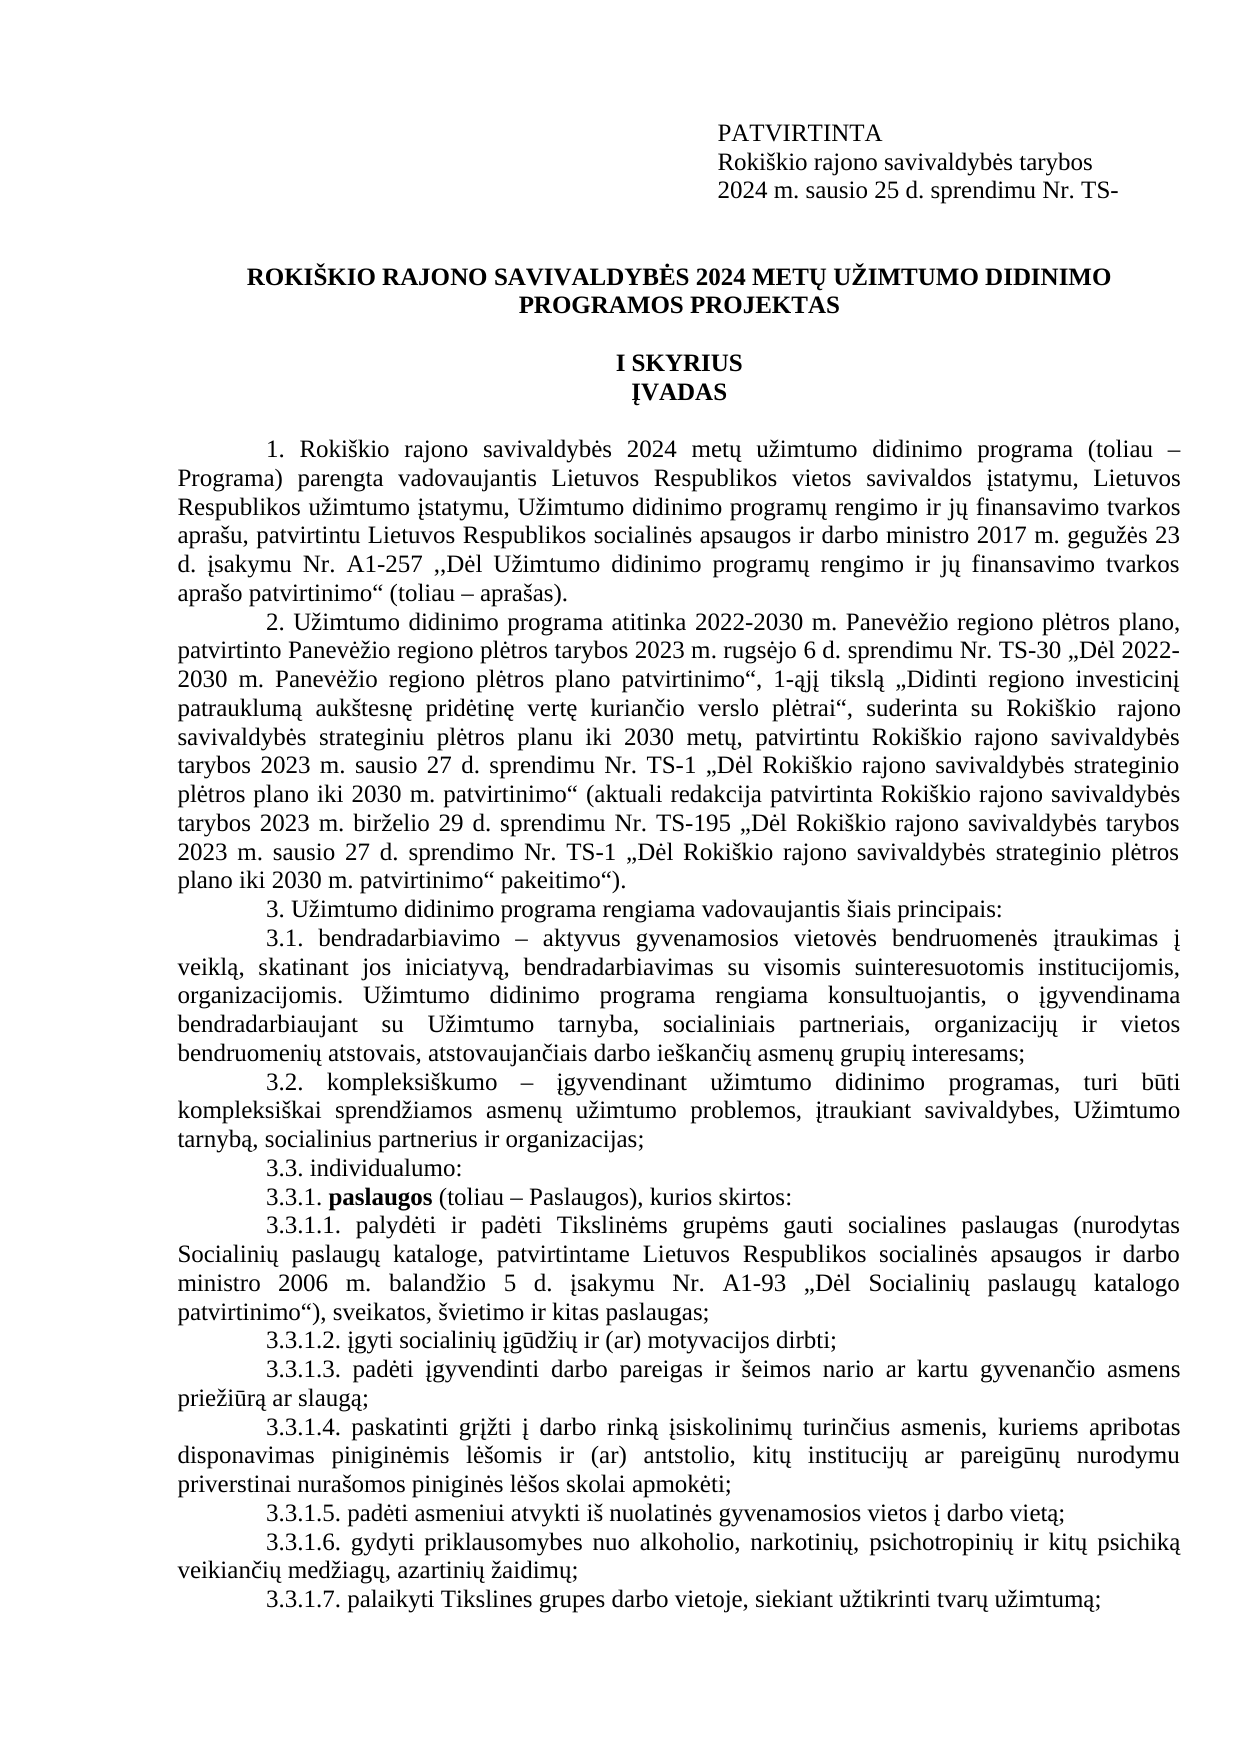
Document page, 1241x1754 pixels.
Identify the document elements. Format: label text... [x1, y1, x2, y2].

list 2. Užimtumo didinimo programa atitinka 2022-2030 m. Panevėžio regiono plėtros plano, patvirtinto Panevėžio regiono plėtros tarybos 2023 m. rugsėjo 6 d. sprendimu Nr. TS-30 „Dėl 2022-2030 m. Panevėžio regiono plėtros plano patvirtinimo“, 1-ąjį tikslą „Didinti regiono investicinį patrauklumą aukštesnę pridėtinę vertę kuriančio verslo plėtrai“, suderinta su Rokiškio rajono savivaldybės strateginiu plėtros planu iki 2030 metų, patvirtintu Rokiškio rajono savivaldybės tarybos 2023 m. sausio 27 d. sprendimu Nr. TS-1 „Dėl Rokiškio rajono savivaldybės strateginio plėtros plano iki 2030 m. patvirtinimo“ (aktuali redakcija patvirtinta Rokiškio rajono savivaldybės tarybos 2023 m. birželio 29 d. sprendimu Nr. TS-195 „Dėl Rokiškio rajono savivaldybės tarybos 2023 m. sausio 27 d. sprendimo Nr. TS-1 „Dėl Rokiškio rajono savivaldybės strateginio plėtros plano iki 2030 m. patvirtinimo“ pakeitimo“). [177, 607, 1181, 894]
text I SKYRIUS [177, 348, 1181, 377]
text 3.3.1.7. palaikyti Tikslines grupes darbo vietoje, siekiant užtikrinti tvarų užimtumą; [177, 1584, 1181, 1613]
text 3.1. bendradarbiavimo – aktyvus gyvenamosios vietovės bendruomenės įtraukimas į veiklą, skatinant jos iniciatyvą, bendradarbiavimas su visomis suinteresuotomis institucijomis, organizacijomis. Užimtumo didinimo programa rengiama konsultuojantis, o įgyvendinama bendradarbiaujant su Užimtumo tarnyba, socialiniais partneriais, organizacijų ir vietos bendruomenių atstovais, atstovaujančiais darbo ieškančių asmenų grupių interesams; [177, 923, 1181, 1067]
text ĮVADAS [177, 377, 1181, 406]
text 3. Užimtumo didinimo programa rengiama vadovaujantis šiais principais: [177, 894, 1181, 923]
text 3.3.1.4. paskatinti grįžti į darbo rinką įsiskolinimų turinčius asmenis, kuriems apribotas disponavimas piniginėmis lėšomis ir (ar) antstolio, kitų institucijų ar pareigūnų nurodymu priverstinai nurašomos piniginės lėšos skolai apmokėti; [177, 1412, 1181, 1498]
text 3.3.1.3. padėti įgyvendinti darbo pareigas ir šeimos nario ar kartu gyvenančio asmens priežiūrą ar slaugą; [177, 1354, 1181, 1412]
text 1. Rokiškio rajono savivaldybės 2024 metų užimtumo didinimo programa (toliau – Programa) parengta vadovaujantis Lietuvos Respublikos vietos savivaldos įstatymu, Lietuvos Respublikos užimtumo įstatymu, Užimtumo didinimo programų rengimo ir jų finansavimo tvarkos aprašu, patvirtintu Lietuvos Respublikos socialinės apsaugos ir darbo ministro 2017 m. gegužės 23 d. įsakymu Nr. A1-257 ,,Dėl Užimtumo didinimo programų rengimo ir jų finansavimo tvarkos aprašo patvirtinimo“ (toliau – aprašas). [177, 434, 1181, 607]
text 3.3.1.6. gydyti priklausomybes nuo alkoholio, narkotinių, psichotropinių ir kitų psichiką veikiančių medžiagų, azartinių žaidimų; [177, 1527, 1181, 1584]
text 3.2. kompleksiškumo – įgyvendinant užimtumo didinimo programas, turi būti kompleksiškai sprendžiamos asmenų užimtumo problemos, įtraukiant savivaldybes, Užimtumo tarnybą, socialinius partnerius ir organizacijas; [177, 1067, 1181, 1153]
text 3.3.1.2. įgyti socialinių įgūdžių ir (ar) motyvacijos dirbti; [177, 1326, 1181, 1354]
text 2024 m. sausio 25 d. sprendimu Nr. TS- [177, 176, 1181, 204]
text 3.3.1.1. palydėti ir padėti Tikslinėms grupėms gauti socialines paslaugas (nurodytas Socialinių paslaugų kataloge, patvirtintame Lietuvos Respublikos socialinės apsaugos ir darbo ministro 2006 m. balandžio 5 d. įsakymu Nr. A1-93 „Dėl Socialinių paslaugų katalogo patvirtinimo“), sveikatos, švietimo ir kitas paslaugas; [177, 1211, 1181, 1326]
text 3.3.1.5. padėti asmeniui atvykti iš nuolatinės gyvenamosios vietos į darbo vietą; [177, 1498, 1181, 1527]
text 3.3.1. paslaugos (toliau – Paslaugos), kurios skirtos: [177, 1182, 1181, 1211]
text PATVIRTINTA [582, 118, 1181, 147]
text 3.3. individualumo: [177, 1153, 1181, 1182]
text ROKIŠKIO RAJONO SAVIVALDYBĖS 2024 METŲ UŽIMTUMO DIDINIMO PROGRAMOS PROJEKTAS [177, 262, 1181, 319]
text Rokiškio rajono savivaldybės tarybos [582, 147, 1181, 176]
